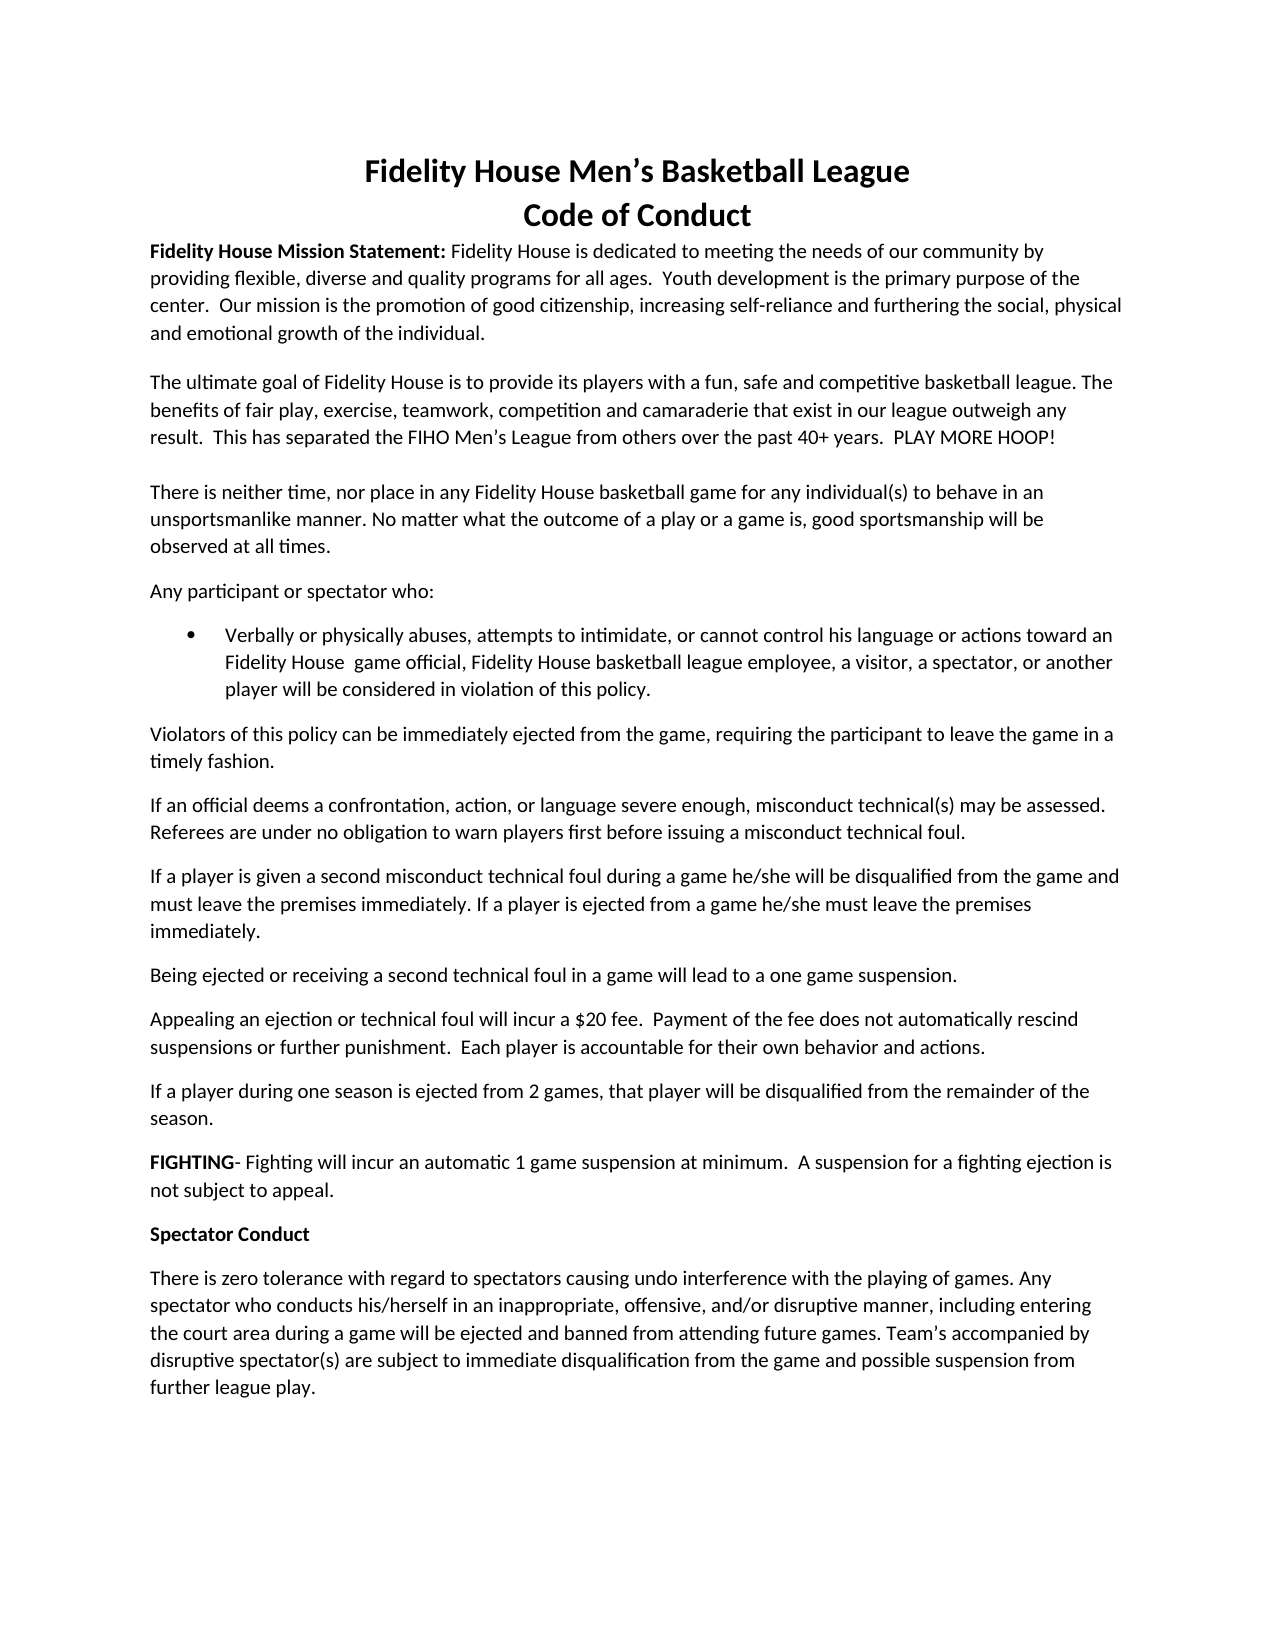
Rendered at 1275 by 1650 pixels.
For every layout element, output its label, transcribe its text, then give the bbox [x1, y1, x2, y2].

list Verbally or physically abuses, attempts to intimidate, or cannot control his language or actions toward an Fidelity House game official, Fidelity House basketball league employee, a visitor, a spectator, or another player will be considered in violation of this policy. [187, 622, 1125, 702]
text Code of Conduct [150, 194, 1125, 235]
text Any participant or spectator who: [150, 578, 1125, 603]
text Fidelity House Mission Statement: Fidelity House is dedicated to meeting the needs of our community by providing flexible, diverse and quality programs for all ages. Youth development is the primary purpose of the center. Our mission is the promotion of good citizenship, increasing self-reliance and furthering the social, physical and emotional growth of the individual. [150, 238, 1125, 346]
text If a player during one season is ejected from 2 games, that player will be disqualified from the remainder of the season. [150, 1078, 1125, 1131]
text There is neither time, nor place in any Fidelity House basketball game for any individual(s) to behave in an unsportsmanlike manner. No matter what the outcome of a play or a game is, good sportsmanship will be observed at all times. [150, 479, 1125, 559]
text Appealing an ejection or technical foul will incur a $20 fee. Payment of the fee does not automatically rescind suspensions or further punishment. Each player is accountable for their own behavior and actions. [150, 1007, 1125, 1059]
text There is zero tolerance with regard to spectators causing undo interference with the playing of games. Any spectator who conducts his/herself in an inappropriate, offensive, and/or disruptive manner, including entering the court area during a game will be ejected and banned from attending future games. Team’s accompanied by disruptive spectator(s) are subject to immediate disqualification from the game and possible suspension from further league play. [150, 1265, 1125, 1400]
text Fidelity House Men’s Basketball League [150, 150, 1125, 191]
text The ultimate goal of Fidelity House is to provide its players with a fun, safe and competitive basketball league. The benefits of fair play, exercise, teamwork, competition and camaraderie that exist in our league outweigh any result. This has separated the FIHO Men’s League from others over the past 40+ years. PLAY MORE HOOP! [150, 369, 1125, 449]
text Spectator Conduct [150, 1221, 1125, 1246]
text Being ejected or receiving a second technical foul in a game will lead to a one game suspension. [150, 962, 1125, 988]
text FIGHTING- Fighting will incur an automatic 1 game suspension at minimum. A suspension for a fighting ejection is not subject to appeal. [150, 1149, 1125, 1202]
text If an official deems a confrontation, action, or language severe enough, misconduct technical(s) may be assessed. Referees are under no obligation to warn players first before issuing a misconduct technical foul. [150, 792, 1125, 845]
text Violators of this policy can be immediately ejected from the game, requiring the participant to leave the game in a timely fashion. [150, 721, 1125, 773]
text If a player is given a second misconduct technical foul during a game he/she will be disqualified from the game and must leave the premises immediately. If a player is ejected from a game he/she must leave the premises immediately. [150, 864, 1125, 944]
